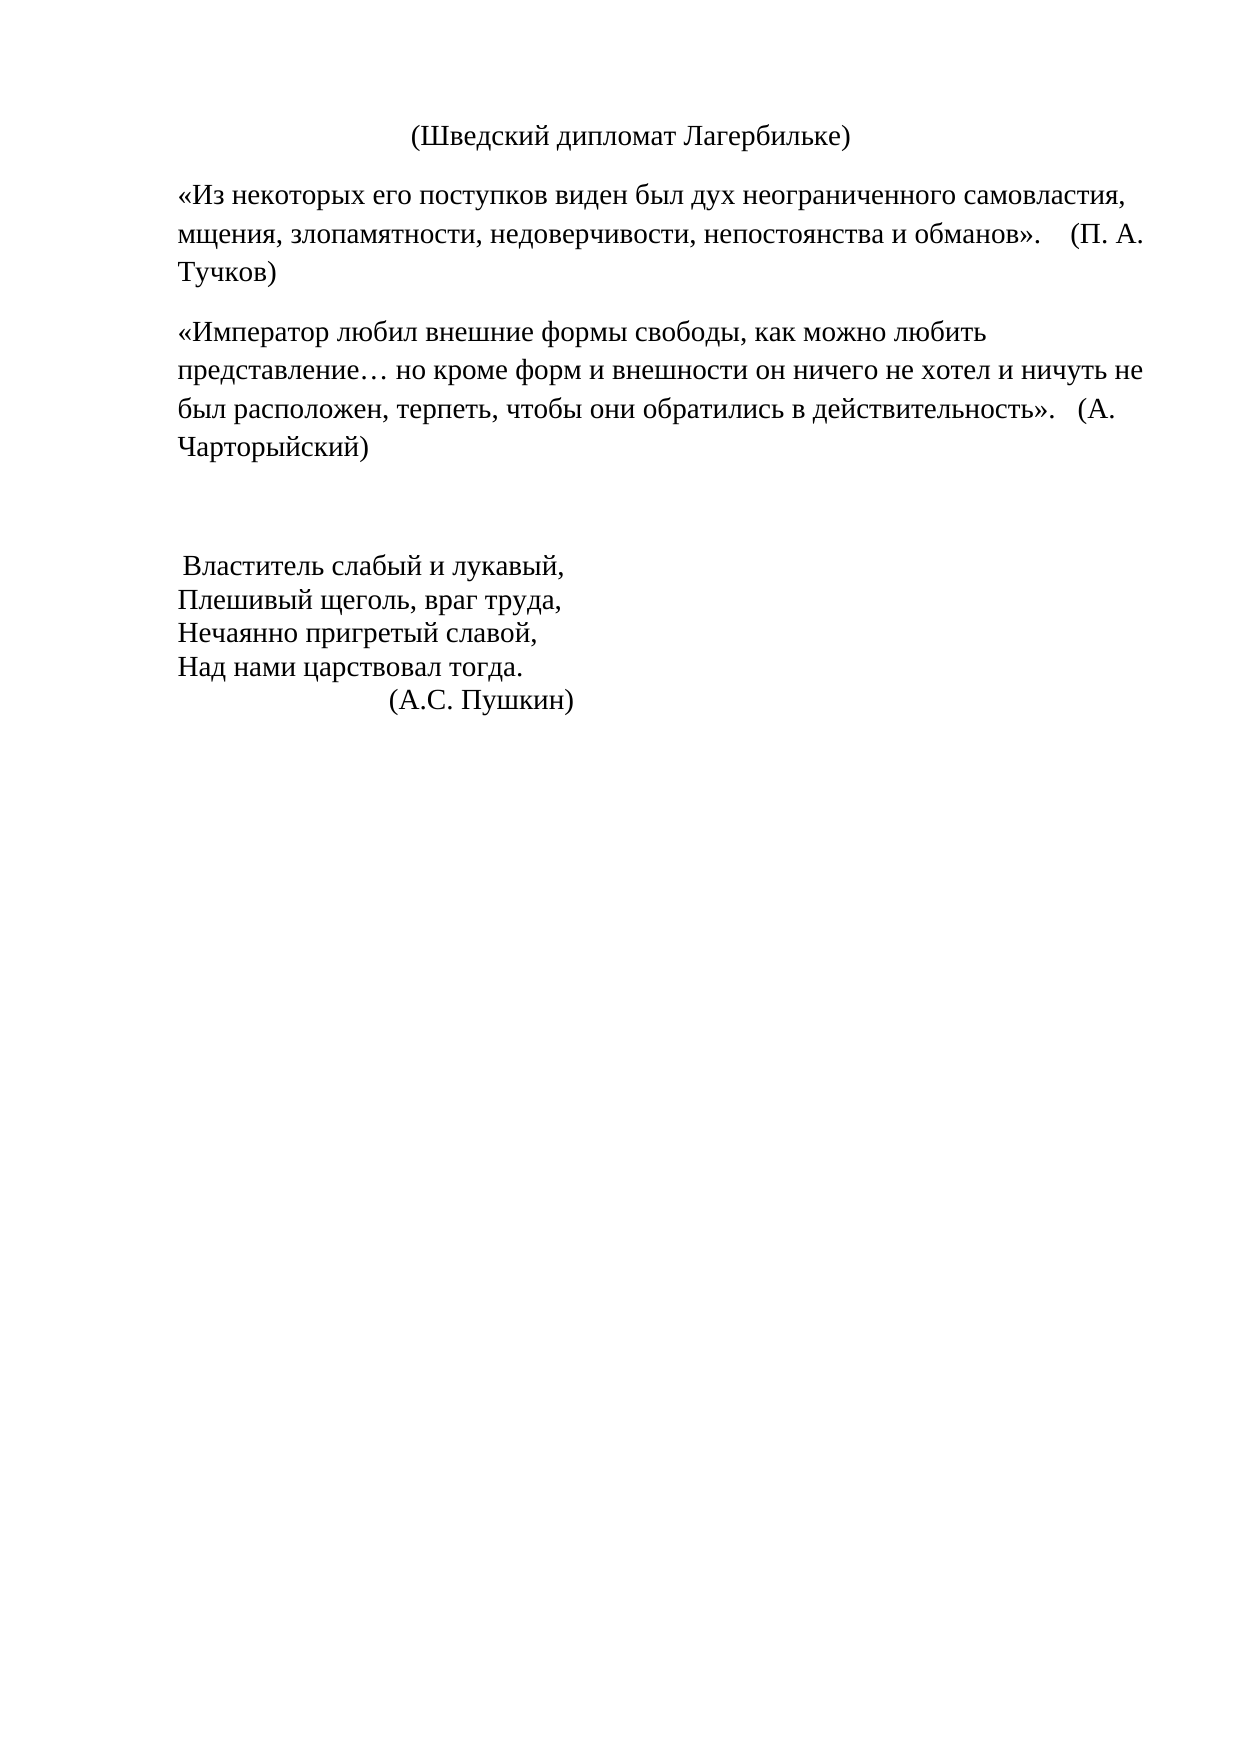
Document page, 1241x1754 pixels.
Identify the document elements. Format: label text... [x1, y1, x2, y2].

text Нечаянно пригретый славой, [177, 615, 1152, 649]
text Над нами царствовал тогда. [177, 649, 1152, 682]
text (Шведский дипломат Лагербильке) [177, 118, 1152, 152]
text Властитель слабый и лукавый, [177, 548, 1152, 582]
text «Император любил внешние формы свободы, как можно любить представление… но кроме форм и внешности он ничего не хотел и ничуть не был расположен, терпеть, чтобы они обратились в действительность». (А. Чарторыйский) [177, 314, 1152, 463]
text Плешивый щеголь, враг труда, [177, 582, 1152, 615]
text «Из некоторых его поступков виден был дух неограниченного самовластия, мщения, злопамятности, недоверчивости, непостоянства и обманов». (П. А. Тучков) [177, 177, 1152, 288]
text (А.С. Пушкин) [177, 682, 1152, 716]
